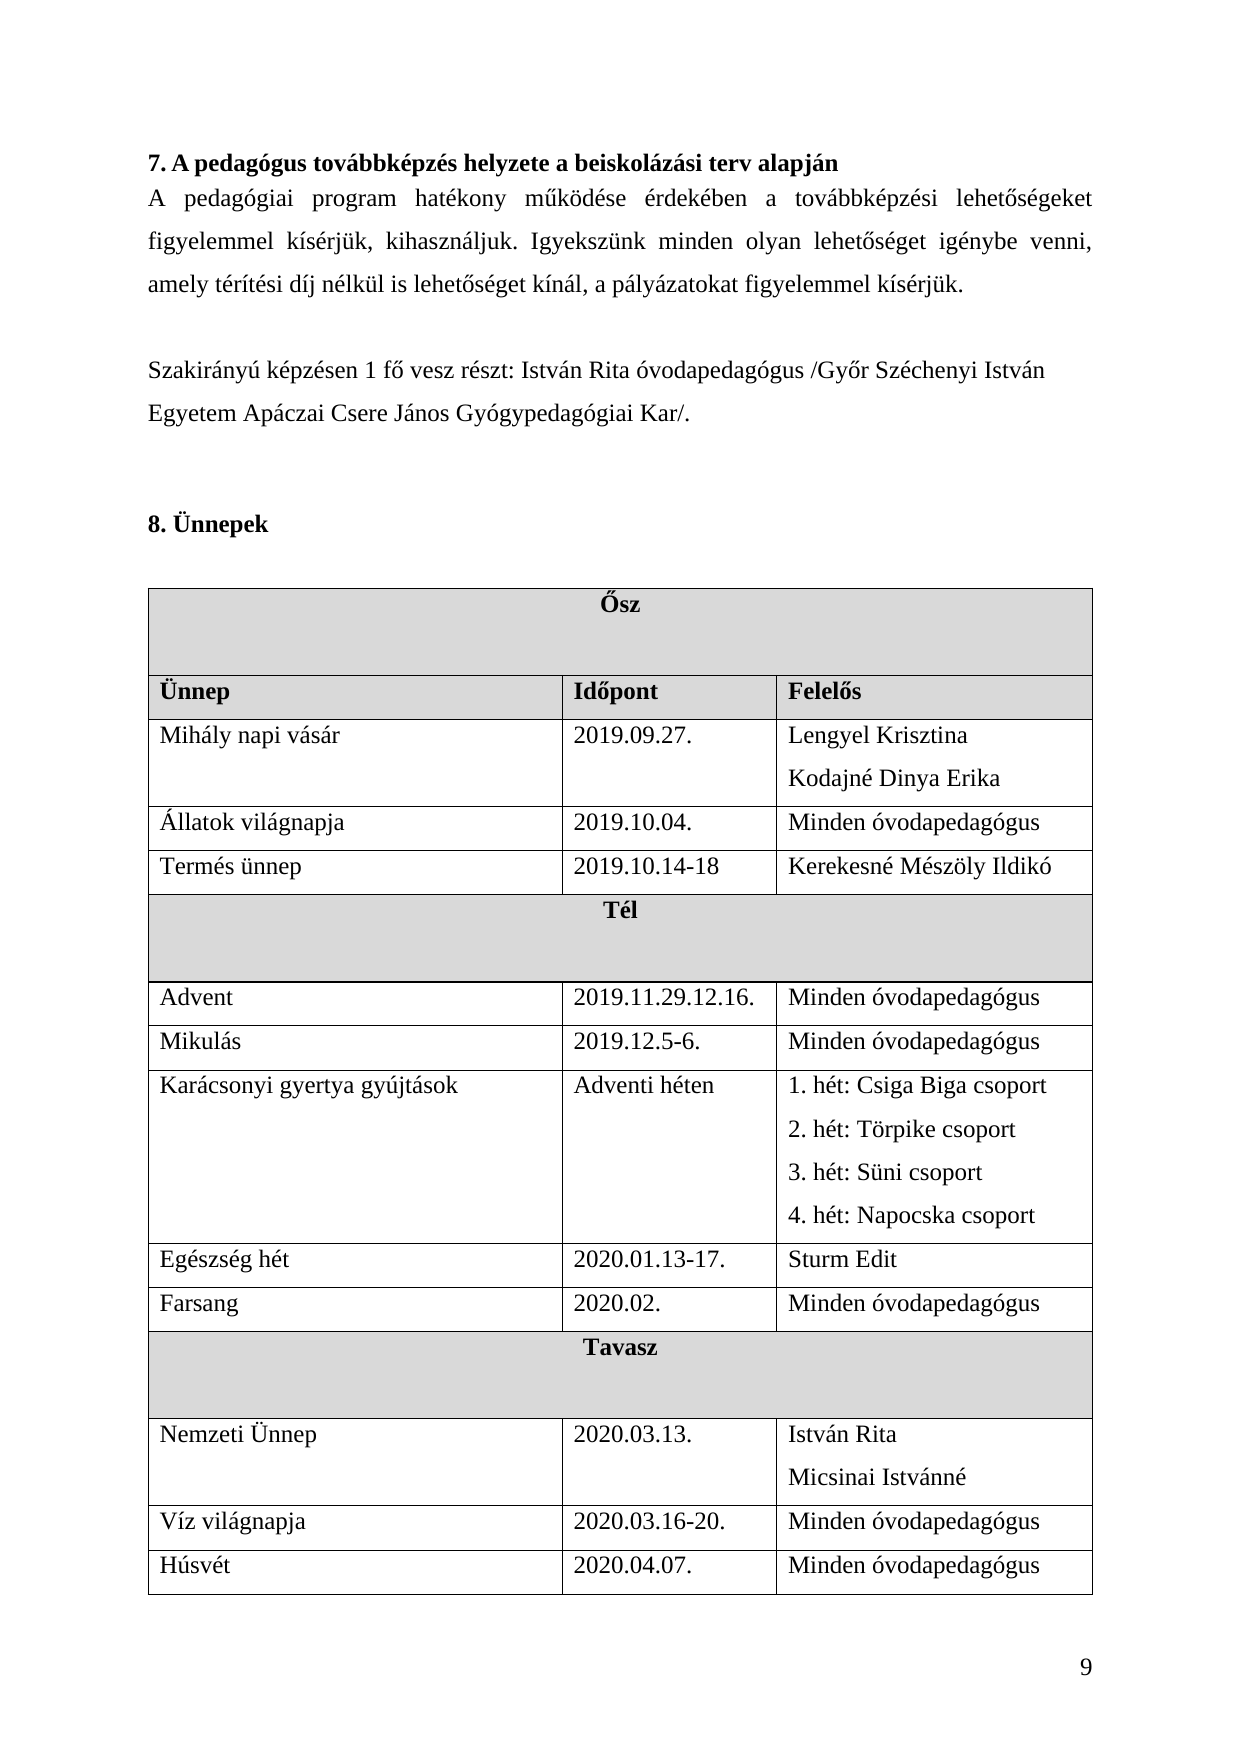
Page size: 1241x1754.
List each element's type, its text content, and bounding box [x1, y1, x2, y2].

subtitle 7. A pedagógus továbbképzés helyzete a beiskolázási terv alapján [148, 148, 1093, 176]
table_cell Víz világnapja [149, 1506, 562, 1549]
table_cell Mihály napi vásár [149, 720, 562, 806]
table_cell Felelős [777, 676, 1092, 719]
table_cell Kerekesné Mészöly Ildikó [777, 851, 1092, 894]
table_cell 2020.03.13. [563, 1419, 776, 1505]
table_cell 1. hét: Csiga Biga csoport 2. hét: Törpike csoport 3. hét: Süni csoport 4. hét: Napocska csoport [777, 1071, 1092, 1243]
table_cell 2019.11.29.12.16. [563, 983, 776, 1025]
table_cell 2019.10.04. [563, 807, 776, 850]
table_cell Termés ünnep [149, 851, 562, 894]
table_cell Sturm Edit [777, 1244, 1092, 1287]
table_cell Minden óvodapedagógus [777, 983, 1092, 1025]
table_cell Ünnep [149, 676, 562, 719]
table_cell István Rita Micsinai Istvánné [777, 1419, 1092, 1505]
table_cell 2020.04.07. [563, 1551, 776, 1593]
text Szakirányú képzésen 1 fő vesz részt: István Rita óvodapedagógus /Győr Széchenyi István Egyetem Apáczai Csere János Gyógypedagógiai Kar/. [148, 355, 1093, 427]
table_cell 2020.02. [563, 1288, 776, 1331]
table_cell Minden óvodapedagógus [777, 1551, 1092, 1593]
table_cell Minden óvodapedagógus [777, 1288, 1092, 1331]
table_cell Minden óvodapedagógus [777, 1506, 1092, 1549]
table_cell Egészség hét [149, 1244, 562, 1287]
table_cell Mikulás [149, 1026, 562, 1069]
table_cell 2020.01.13-17. [563, 1244, 776, 1287]
table_cell Időpont [563, 676, 776, 719]
text A pedagógiai program hatékony működése érdekében a továbbképzési lehetőségeket figyelemmel kísérjük, kihasználjuk. Igyekszünk minden olyan lehetőséget igénybe venni, amely térítési díj nélkül is lehetőséget kínál, a pályázatokat figyelemmel kísérjük. [148, 183, 1093, 298]
table_cell 2020.03.16-20. [563, 1506, 776, 1549]
table_cell Nemzeti Ünnep [149, 1419, 562, 1505]
table_cell Húsvét [149, 1551, 562, 1593]
table_cell Karácsonyi gyertya gyújtások [149, 1071, 562, 1243]
table_cell Adventi héten [563, 1071, 776, 1243]
table_cell 2019.12.5-6. [563, 1026, 776, 1069]
subtitle 8. Ünnepek [148, 509, 1093, 538]
table_cell Tavasz [149, 1332, 1092, 1418]
table_cell Lengyel Krisztina Kodajné Dinya Erika [777, 720, 1092, 806]
table_cell Farsang [149, 1288, 562, 1331]
table_cell Advent [149, 983, 562, 1025]
table_cell Állatok világnapja [149, 807, 562, 850]
table_cell 2019.09.27. [563, 720, 776, 806]
table_header Ősz [149, 589, 1092, 675]
table_cell Tél [149, 895, 1092, 981]
table_cell Minden óvodapedagógus [777, 1026, 1092, 1069]
table_cell 2019.10.14-18 [563, 851, 776, 894]
table_cell Minden óvodapedagógus [777, 807, 1092, 850]
